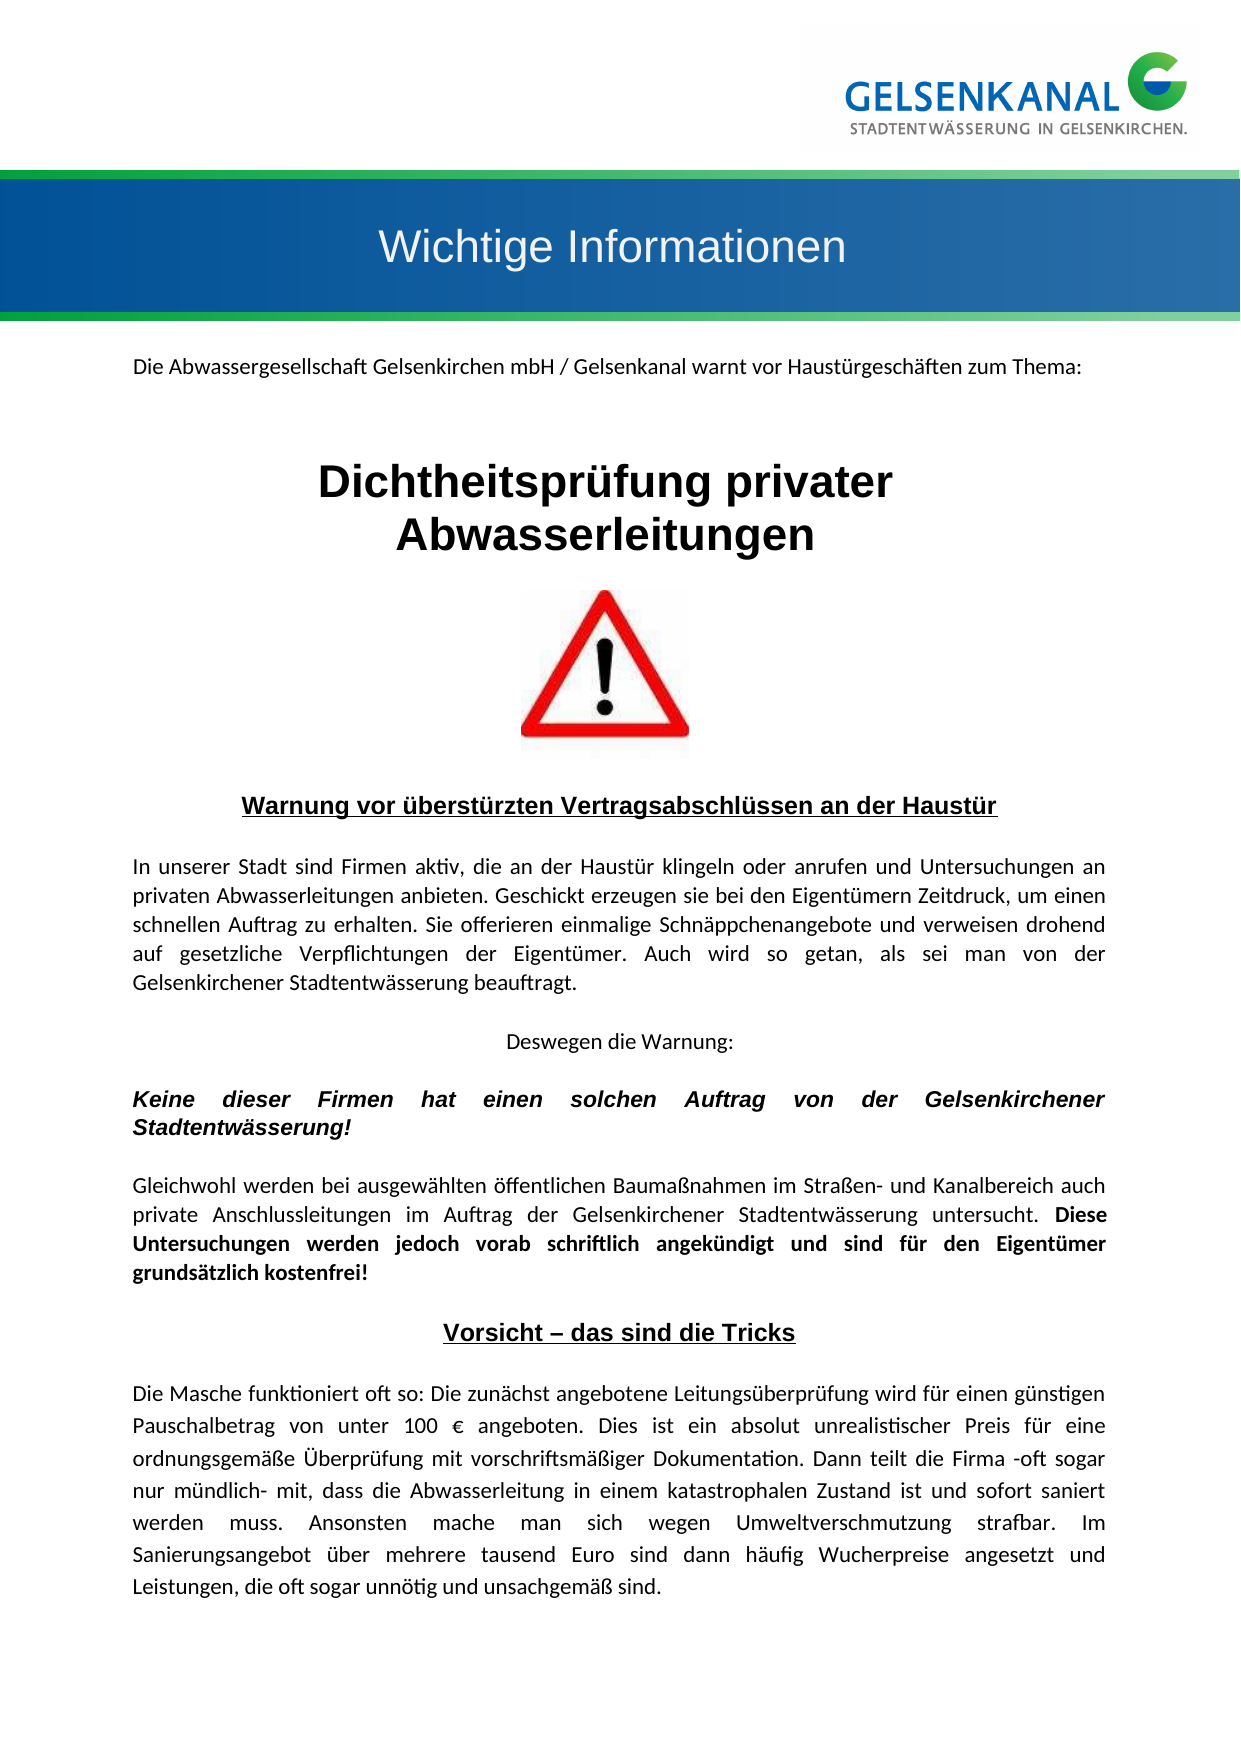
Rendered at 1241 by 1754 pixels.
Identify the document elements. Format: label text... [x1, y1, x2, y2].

subtitle Warnung vor überstürzten Vertragsabschlüssen an der Haustür [131, 791, 1107, 820]
picture [521, 590, 690, 759]
picture [798, 25, 1199, 153]
text Die Abwassergesellschaft Gelsenkirchen mbH / Gelsenkanal warnt vor Haustürgeschäften zum Thema: [133, 352, 1107, 380]
text In unserer Stadt sind Firmen aktiv, die an der Haustür klingeln oder anrufen und Untersuchungen an privaten Abwasserleitungen anbieten. Geschickt erzeugen sie bei den Eigentümern Zeitdruck, um einen schnellen Auftrag zu erhalten. Sie offerieren einmalige Schnäppchenangebote und verweisen drohend auf gesetzliche Verpflichtungen der Eigentümer. Auch wird so getan, als sei man von der Gelsenkirchener Stadtentwässerung beauftragt. [132, 852, 1107, 997]
text Dichtheitsprüfung privater Abwasserleitungen [318, 455, 1107, 560]
text Die Masche funktioniert oft so: Die zunächst angebotene Leitungsüberprüfung wird für einen günstigen Pauschalbetrag von unter 100 € angeboten. Dies ist ein absolut unrealistischer Preis für eine ordnungsgemäße Überprüfung mit vorschriftsmäßiger Dokumentation. Dann teilt die Firma -oft sogar nur mündlich- mit, dass die Abwasserleitung in einem katastrophalen Zustand ist und sofort saniert werden muss. Ansonsten mache man sich wegen Umweltverschmutzung strafbar. Im Sanierungsangebot über mehrere tausend Euro sind dann häufig Wucherpreise angesetzt und Leistungen, die oft sogar unnötig und unsachgemäß sind. [132, 1379, 1107, 1600]
subtitle Vorsicht – das sind die Tricks [131, 1318, 1107, 1347]
text Deswegen die Warnung: [132, 1027, 1107, 1056]
text Keine dieser Firmen hat einen solchen Auftrag von der Gelsenkirchener Stadtentwässerung! [132, 1086, 1107, 1140]
text Gleichwohl werden bei ausgewählten öffentlichen Baumaßnahmen im Straßen- und Kanalbereich auch private Anschlussleitungen im Auftrag der Gelsenkirchener Stadtentwässerung untersucht. Diese Untersuchungen werden jedoch vorab schriftlich angekündigt und sind für den Eigentümer grundsätzlich kostenfrei! [132, 1171, 1107, 1286]
